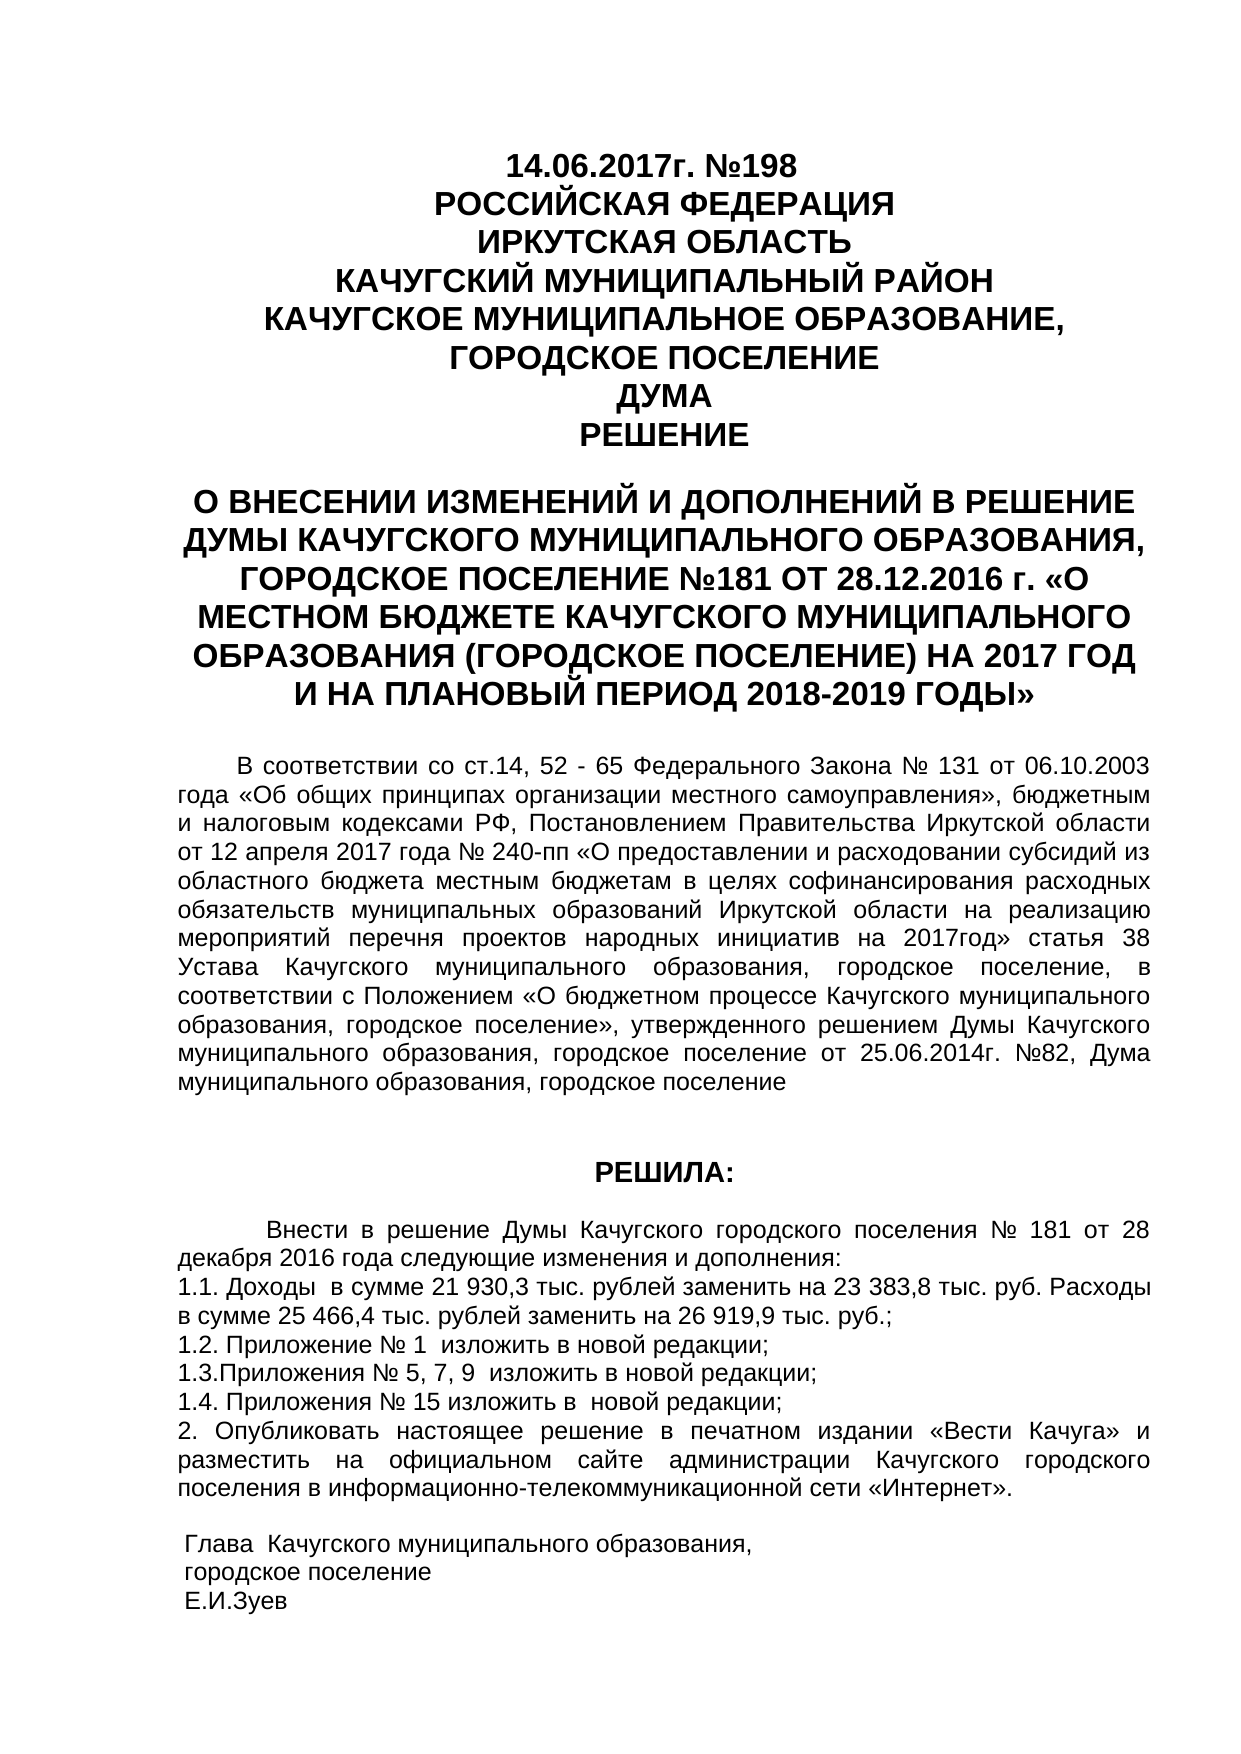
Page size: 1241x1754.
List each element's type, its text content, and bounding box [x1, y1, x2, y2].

text Глава Качугского муниципального образования, [177, 1528, 1152, 1557]
text городское поселение [177, 1557, 1152, 1586]
text О ВНЕСЕНИИ ИЗМЕНЕНИЙ И ДОПОЛНЕНИЙ В РЕШЕНИЕ ДУМЫ КАЧУГСКОГО МУНИЦИПАЛЬНОГО ОБРАЗОВАНИЯ, ГОРОДСКОЕ ПОСЕЛЕНИЕ №181 ОТ 28.12.2016 г. «О МЕСТНОМ БЮДЖЕТЕ КАЧУГСКОГО МУНИЦИПАЛЬНОГО ОБРАЗОВАНИЯ (ГОРОДСКОЕ ПОСЕЛЕНИЕ) НА 2017 ГОД И НА ПЛАНОВЫЙ ПЕРИОД 2018-2019 ГОДЫ» [177, 482, 1152, 712]
text 1.4. Приложения № 15 изложить в новой редакции; [177, 1387, 1152, 1416]
text 1.1. Доходы в сумме 21 930,3 тыс. рублей заменить на 23 383,8 тыс. руб. Расходы в сумме 25 466,4 тыс. рублей заменить на 26 919,9 тыс. руб.; [177, 1272, 1152, 1330]
text РОССИЙСКАЯ ФЕДЕРАЦИЯ [177, 184, 1152, 222]
text РЕШЕНИЕ [177, 415, 1152, 453]
text Внести в решение Думы Качугского городского поселения № 181 от 28 декабря 2016 года следующие изменения и дополнения: [177, 1215, 1152, 1272]
text ИРКУТСКАЯ ОБЛАСТЬ [177, 222, 1152, 261]
text КАЧУГСКОЕ МУНИЦИПАЛЬНОЕ ОБРАЗОВАНИЕ, [177, 299, 1152, 338]
text 14.06.2017г. №198 [177, 146, 1152, 184]
text ДУМА [177, 376, 1152, 415]
text 2. Опубликовать настоящее решение в печатном издании «Вести Качуга» и разместить на официальном сайте администрации Качугского городского поселения в информационно-телекоммуникационной сети «Интернет». [177, 1416, 1152, 1502]
text РЕШИЛА: [177, 1155, 1152, 1189]
text Е.И.Зуев [177, 1586, 1152, 1615]
text 1.2. Приложение № 1 изложить в новой редакции; [177, 1330, 1152, 1358]
text В соответствии со ст.14, 52 - 65 Федерального Закона № 131 от 06.10.2003 года «Об общих принципах организации местного самоуправления», бюджетным и налоговым кодексами РФ, Постановлением Правительства Иркутской области от 12 апреля 2017 года № 240-пп «О предоставлении и расходовании субсидий из областного бюджета местным бюджетам в целях софинансирования расходных обязательств муниципальных образований Иркутской области на реализацию мероприятий перечня проектов народных инициатив на 2017год» статья 38 Устава Качугского муниципального образования, городское поселение, в соответствии с Положением «О бюджетном процессе Качугского муниципального образования, городское поселение», утвержденного решением Думы Качугского муниципального образования, городское поселение от 25.06.2014г. №82, Дума муниципального образования, городское поселение [177, 751, 1152, 1096]
text ГОРОДСКОЕ ПОСЕЛЕНИЕ [177, 338, 1152, 376]
text КАЧУГСКИЙ МУНИЦИПАЛЬНЫЙ РАЙОН [177, 261, 1152, 299]
text 1.3.Приложения № 5, 7, 9 изложить в новой редакции; [177, 1358, 1152, 1387]
